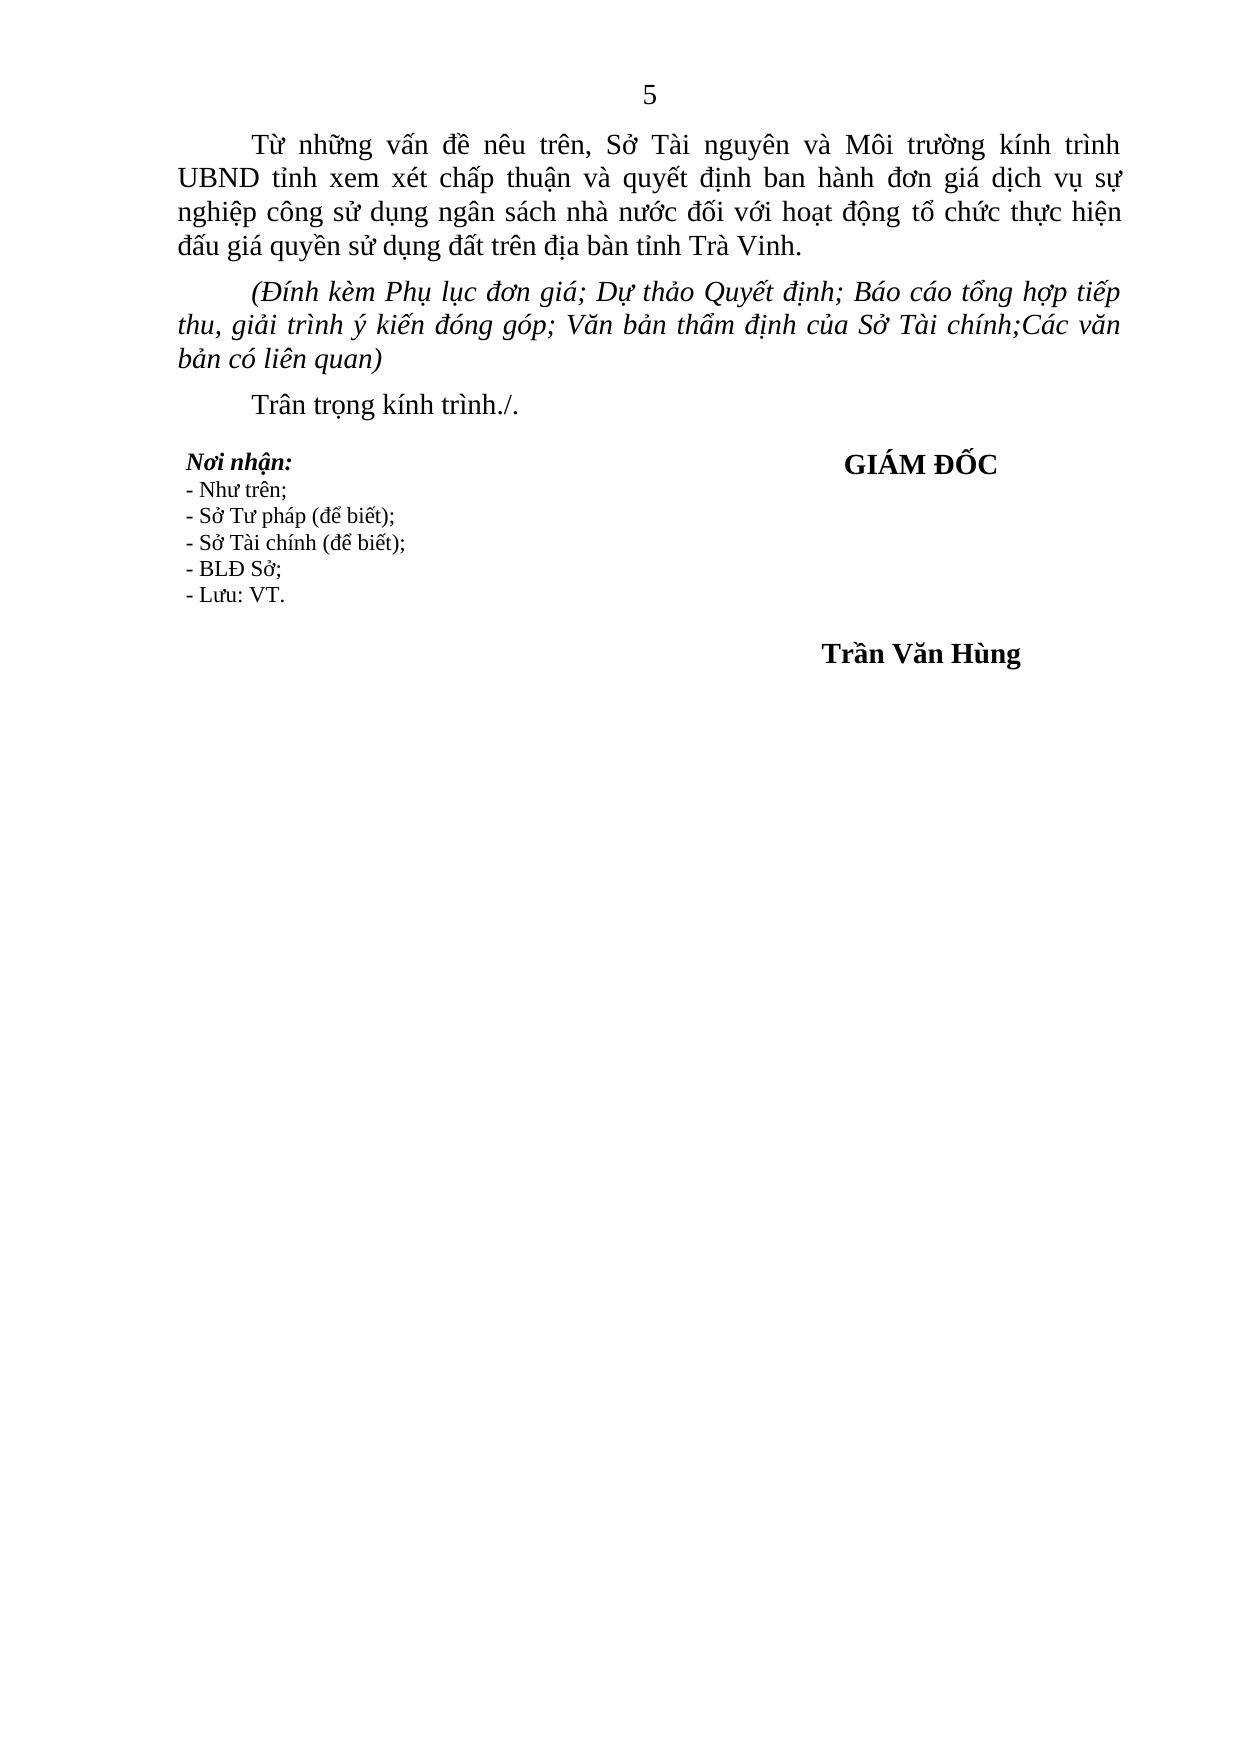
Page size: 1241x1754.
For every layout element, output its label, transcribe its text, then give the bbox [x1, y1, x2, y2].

table_header Nơi nhận: - Như trên; - Sở Tư pháp (để biết); - Sở Tài chính (để biết); - BLĐ Sở; - Lưu: VT. [174, 447, 717, 670]
text (Đính kèm Phụ lục đơn giá; Dự thảo Quyết định; Báo cáo tổng hợp tiếp thu, giải trình ý kiến đóng góp; Văn bản thẩm định của Sở Tài chính;Các văn bản có liên quan) [177, 274, 1122, 374]
table_header GIÁM ĐỐC Trần Văn Hùng [717, 447, 1125, 670]
text Trân trọng kính trình./. [177, 387, 1122, 420]
text Từ những vấn đề nêu trên, Sở Tài nguyên và Môi trường kính trình UBND tỉnh xem xét chấp thuận và quyết định ban hành đơn giá dịch vụ sự nghiệp công sử dụng ngân sách nhà nước đối với hoạt động tổ chức thực hiện đấu giá quyền sử dụng đất trên địa bàn tỉnh Trà Vinh. [177, 127, 1122, 261]
